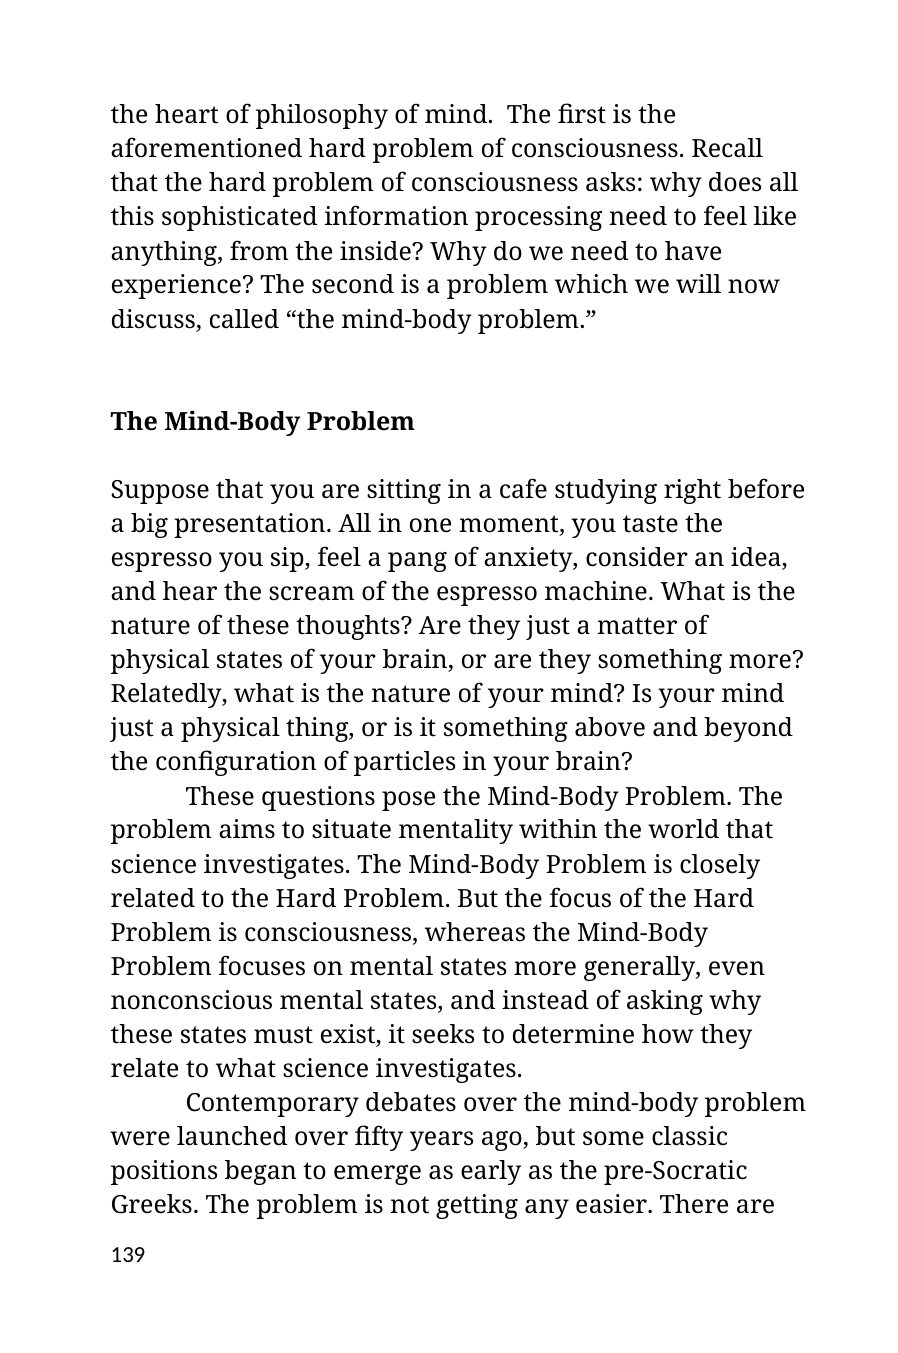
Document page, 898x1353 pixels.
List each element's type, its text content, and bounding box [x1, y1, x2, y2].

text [110, 97, 810, 335]
text The Mind-Body Problem [110, 403, 810, 437]
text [110, 1085, 810, 1221]
text Suppose that you are sitting in a cafe studying right before a big presentation. All in one moment, you taste the espresso you sip, feel a pang of anxiety, consider an idea, and hear the scream of the espresso machine. What is the nature of these thoughts? Are they just a matter of physical states of your brain, or are they something more? Relatedly, what is the nature of your mind? Is your mind just a physical thing, or is it something above and beyond the configuration of particles in your brain? [110, 472, 810, 778]
text These questions pose the Mind-Body Problem. The problem aims to situate mentality within the world that science investigates. The Mind-Body Problem is closely related to the Hard Problem. But the focus of the Hard Problem is consciousness, whereas the Mind-Body Problem focuses on mental states more generally, even nonconscious mental states, and instead of asking why these states must exist, it seeks to determine how they relate to what science investigates. [110, 778, 810, 1085]
